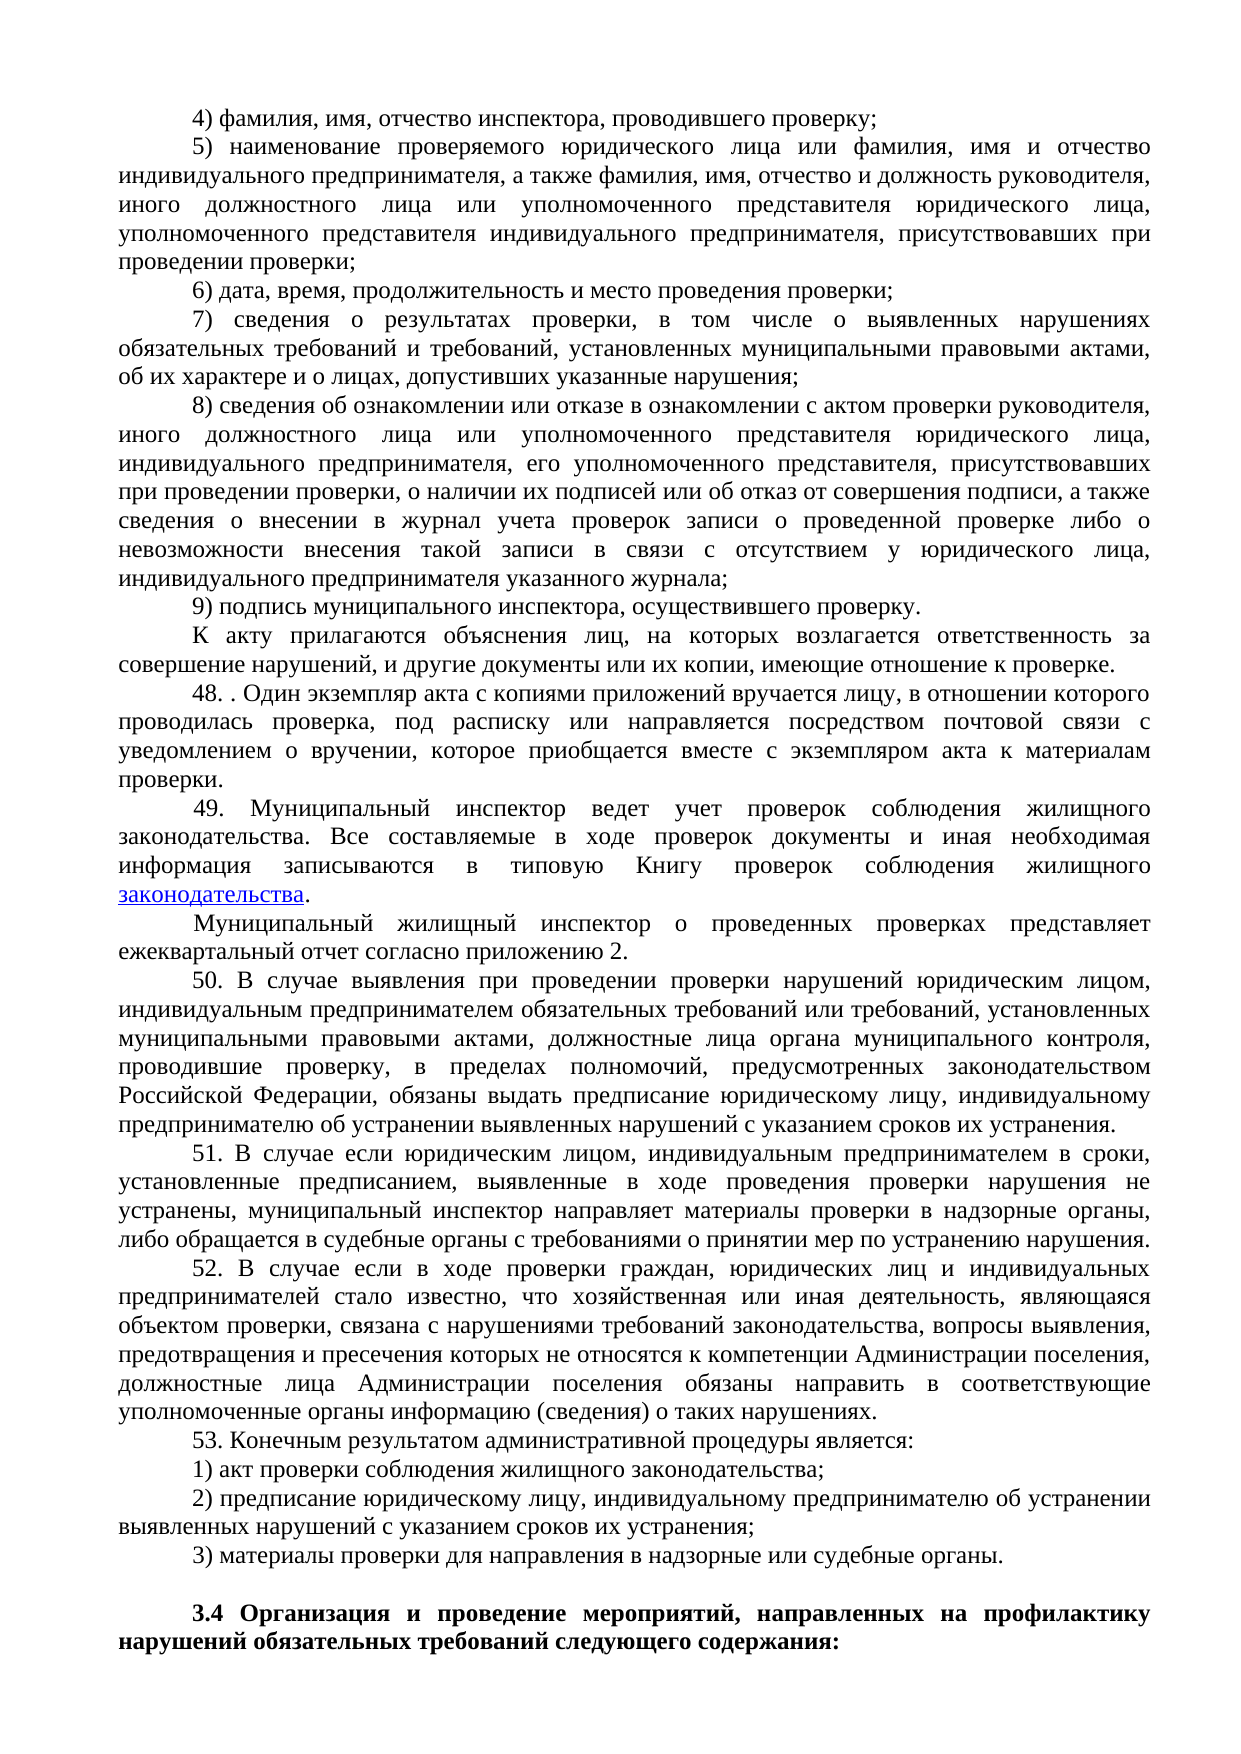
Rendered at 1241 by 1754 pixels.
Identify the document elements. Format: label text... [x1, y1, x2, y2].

text 4) фамилия, имя, отчество инспектора, проводившего проверку; [118, 103, 1152, 131]
text 53. Конечным результатом административной процедуры является: [118, 1425, 1152, 1454]
text К акту прилагаются объяснения лиц, на которых возлагается ответственность за совершение нарушений, и другие документы или их копии, имеющие отношение к проверке. [118, 620, 1152, 678]
text Муниципальный жилищный инспектор о проведенных проверках представляет ежеквартальный отчет согласно приложению 2. [118, 908, 1152, 965]
text 1) акт проверки соблюдения жилищного законодательства; [118, 1454, 1152, 1483]
text 5) наименование проверяемого юридического лица или фамилия, имя и отчество индивидуального предпринимателя, а также фамилия, имя, отчество и должность руководителя, иного должностного лица или уполномоченного представителя юридического лица, уполномоченного представителя индивидуального предпринимателя, присутствовавших при проведении проверки; [118, 131, 1152, 275]
text 2) предписание юридическому лицу, индивидуальному предпринимателю об устранении выявленных нарушений с указанием сроков их устранения; [118, 1483, 1152, 1540]
text 9) подпись муниципального инспектора, осуществившего проверку. [118, 591, 1152, 620]
text 8) сведения об ознакомлении или отказе в ознакомлении с актом проверки руководителя, иного должностного лица или уполномоченного представителя юридического лица, индивидуального предпринимателя, его уполномоченного представителя, присутствовавших при проведении проверки, о наличии их подписей или об отказ от совершения подписи, а также сведения о внесении в журнал учета проверок записи о проведенной проверке либо о невозможности внесения такой записи в связи с отсутствием у юридического лица, индивидуального предпринимателя указанного журнала; [118, 390, 1152, 591]
text 52. В случае если в ходе проверки граждан, юридических лиц и индивидуальных предпринимателей стало известно, что хозяйственная или иная деятельность, являющаяся объектом проверки, связана с нарушениями требований законодательства, вопросы выявления, предотвращения и пресечения которых не относятся к компетенции Администрации поселения, должностные лица Администрации поселения обязаны направить в соответствующие уполномоченные органы информацию (сведения) о таких нарушениях. [118, 1253, 1152, 1425]
text 6) дата, время, продолжительность и место проведения проверки; [118, 275, 1152, 304]
text 50. В случае выявления при проведении проверки нарушений юридическим лицом, индивидуальным предпринимателем обязательных требований или требований, установленных муниципальными правовыми актами, должностные лица органа муниципального контроля, проводившие проверку, в пределах полномочий, предусмотренных законодательством Российской Федерации, обязаны выдать предписание юридическому лицу, индивидуальному предпринимателю об устранении выявленных нарушений с указанием сроков их устранения. [118, 965, 1152, 1138]
text 51. В случае если юридическим лицом, индивидуальным предпринимателем в сроки, установленные предписанием, выявленные в ходе проведения проверки нарушения не устранены, муниципальный инспектор направляет материалы проверки в надзорные органы, либо обращается в судебные органы с требованиями о принятии мер по устранению нарушения. [118, 1138, 1152, 1253]
text 49. Муниципальный инспектор ведет учет проверок соблюдения жилищного законодательства. Все составляемые в ходе проверок документы и иная необходимая информация записываются в типовую Книгу проверок соблюдения жилищного законодательства. [118, 793, 1152, 908]
text 3.4 Организация и проведение мероприятий, направленных на профилактику нарушений обязательных требований следующего содержания: [118, 1598, 1152, 1655]
text 48. . Один экземпляр акта с копиями приложений вручается лицу, в отношении которого проводилась проверка, под расписку или направляется посредством почтовой связи с уведомлением о вручении, которое приобщается вместе с экземпляром акта к материалам проверки. [118, 678, 1152, 793]
text 3) материалы проверки для направления в надзорные или судебные органы. [118, 1540, 1152, 1569]
text 7) сведения о результатах проверки, в том числе о выявленных нарушениях обязательных требований и требований, установленных муниципальными правовыми актами, об их характере и о лицах, допустивших указанные нарушения; [118, 304, 1152, 390]
